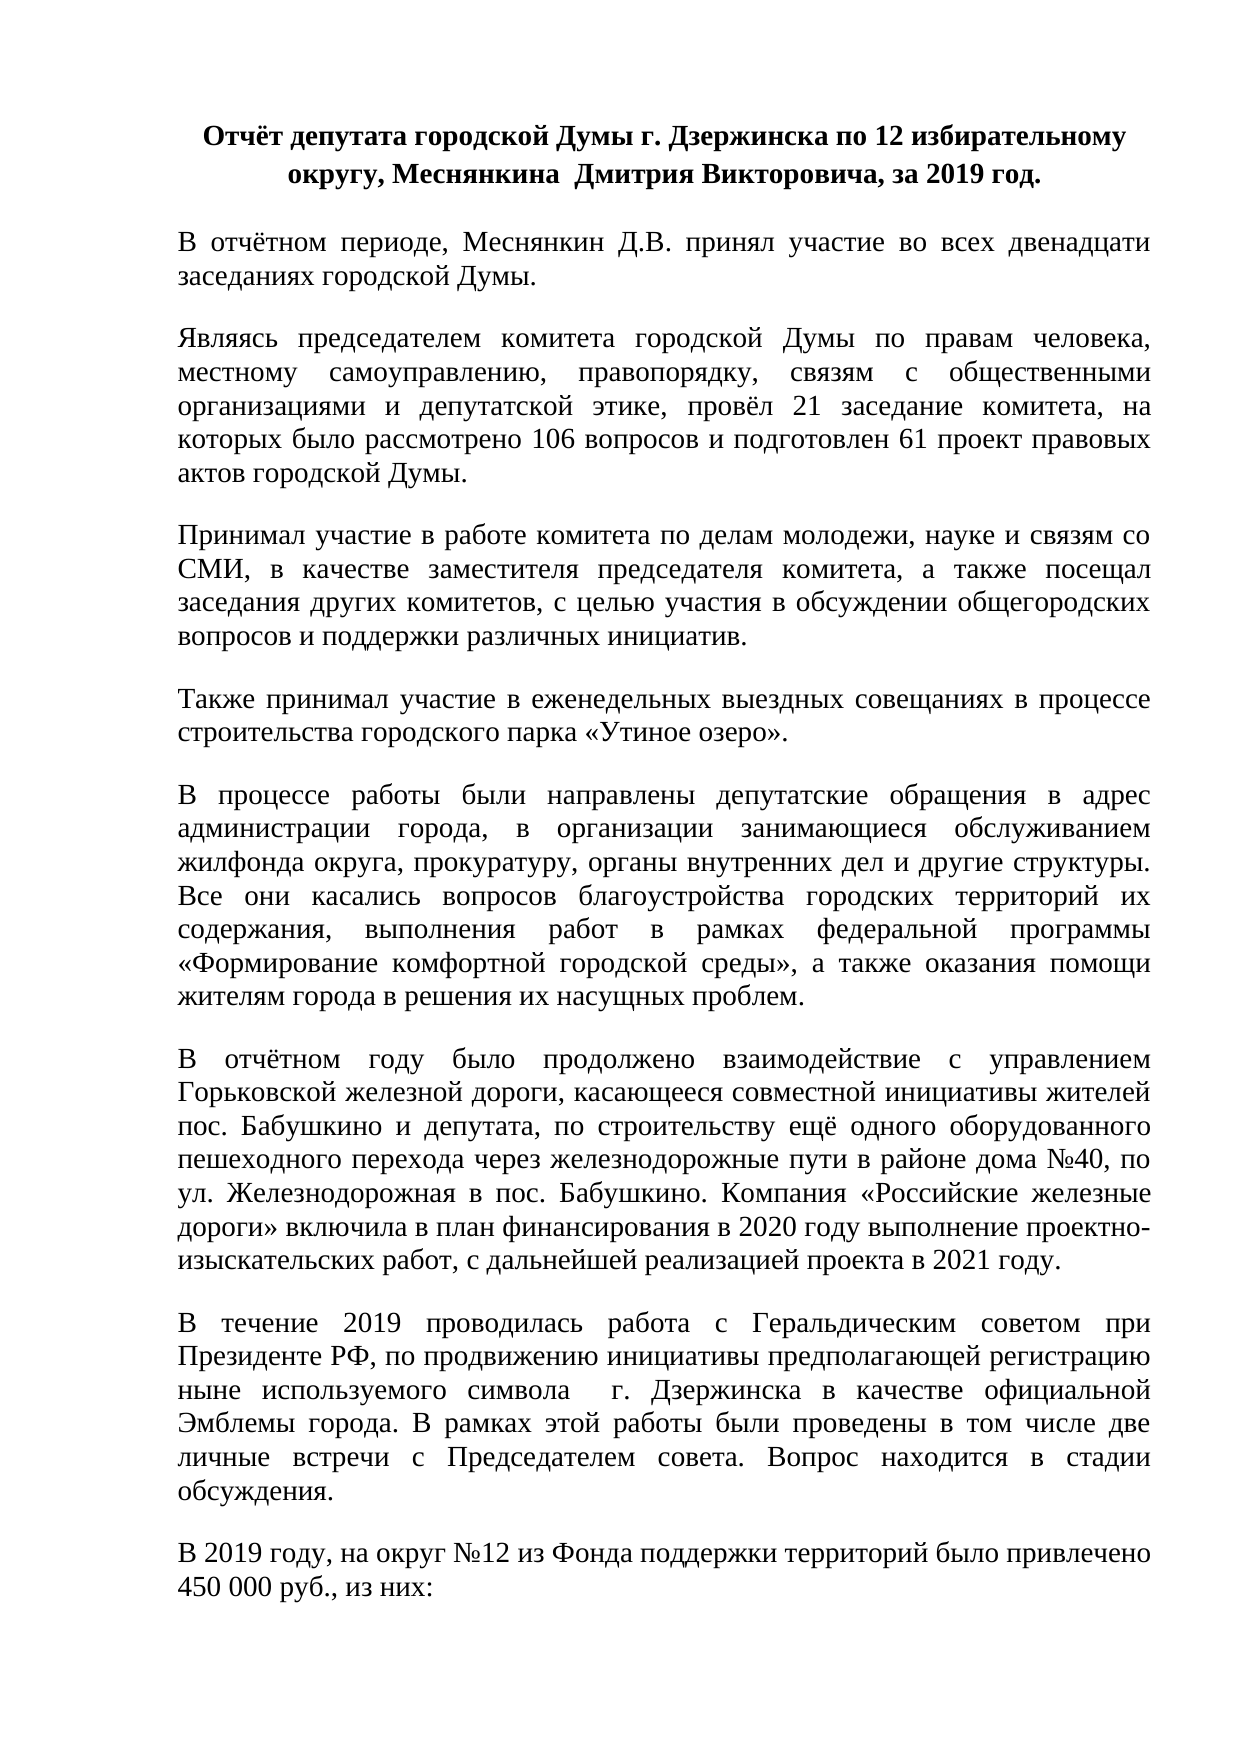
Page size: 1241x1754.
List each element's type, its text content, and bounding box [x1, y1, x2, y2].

text Также принимал участие в еженедельных выездных совещаниях в процессе строительства городского парка «Утиное озеро». [177, 681, 1152, 748]
text В процессе работы были направлены депутатские обращения в адрес администрации города, в организации занимающиеся обслуживанием жилфонда округа, прокуратуру, органы внутренних дел и другие структуры. Все они касались вопросов благоустройства городских территорий их содержания, выполнения работ в рамках федеральной программы «Формирование комфортной городской среды», а также оказания помощи жителям города в решения их насущных проблем. [177, 777, 1152, 1012]
text В 2019 году, на округ №12 из Фонда поддержки территорий было привлечено 450 000 руб., из них: [177, 1535, 1152, 1602]
text В отчётном году было продолжено взаимодействие с управлением Горьковской железной дороги, касающееся совместной инициативы жителей пос. Бабушкино и депутата, по строительству ещё одного оборудованного пешеходного перехода через железнодорожные пути в районе дома №40, по ул. Железнодорожная в пос. Бабушкино. Компания «Российские железные дороги» включила в план финансирования в 2020 году выполнение проектно-изыскательских работ, с дальнейшей реализацией проекта в 2021 году. [177, 1041, 1152, 1276]
text Принимал участие в работе комитета по делам молодежи, науке и связям со СМИ, в качестве заместителя председателя комитета, а также посещал заседания других комитетов, с целью участия в обсуждении общегородских вопросов и поддержки различных инициатив. [177, 517, 1152, 652]
text Являясь председателем комитета городской Думы по правам человека, местному самоуправлению, правопорядку, связям с общественными организациями и депутатской этике, провёл 21 заседание комитета, на которых было рассмотрено 106 вопросов и подготовлен 61 проект правовых актов городской Думы. [177, 321, 1152, 488]
text В течение 2019 проводилась работа с Геральдическим советом при Президенте РФ, по продвижению инициативы предполагающей регистрацию ныне используемого символа г. Дзержинска в качестве официальной Эмблемы города. В рамках этой работы были проведены в том числе две личные встречи с Председателем совета. Вопрос находится в стадии обсуждения. [177, 1305, 1152, 1506]
text В отчётном периоде, Меснянкин Д.В. принял участие во всех двенадцати заседаниях городской Думы. [177, 224, 1152, 291]
text Отчёт депутата городской Думы г. Дзержинска по 12 избирательному округу, Меснянкина Дмитрия Викторовича, за 2019 год. [177, 118, 1152, 190]
